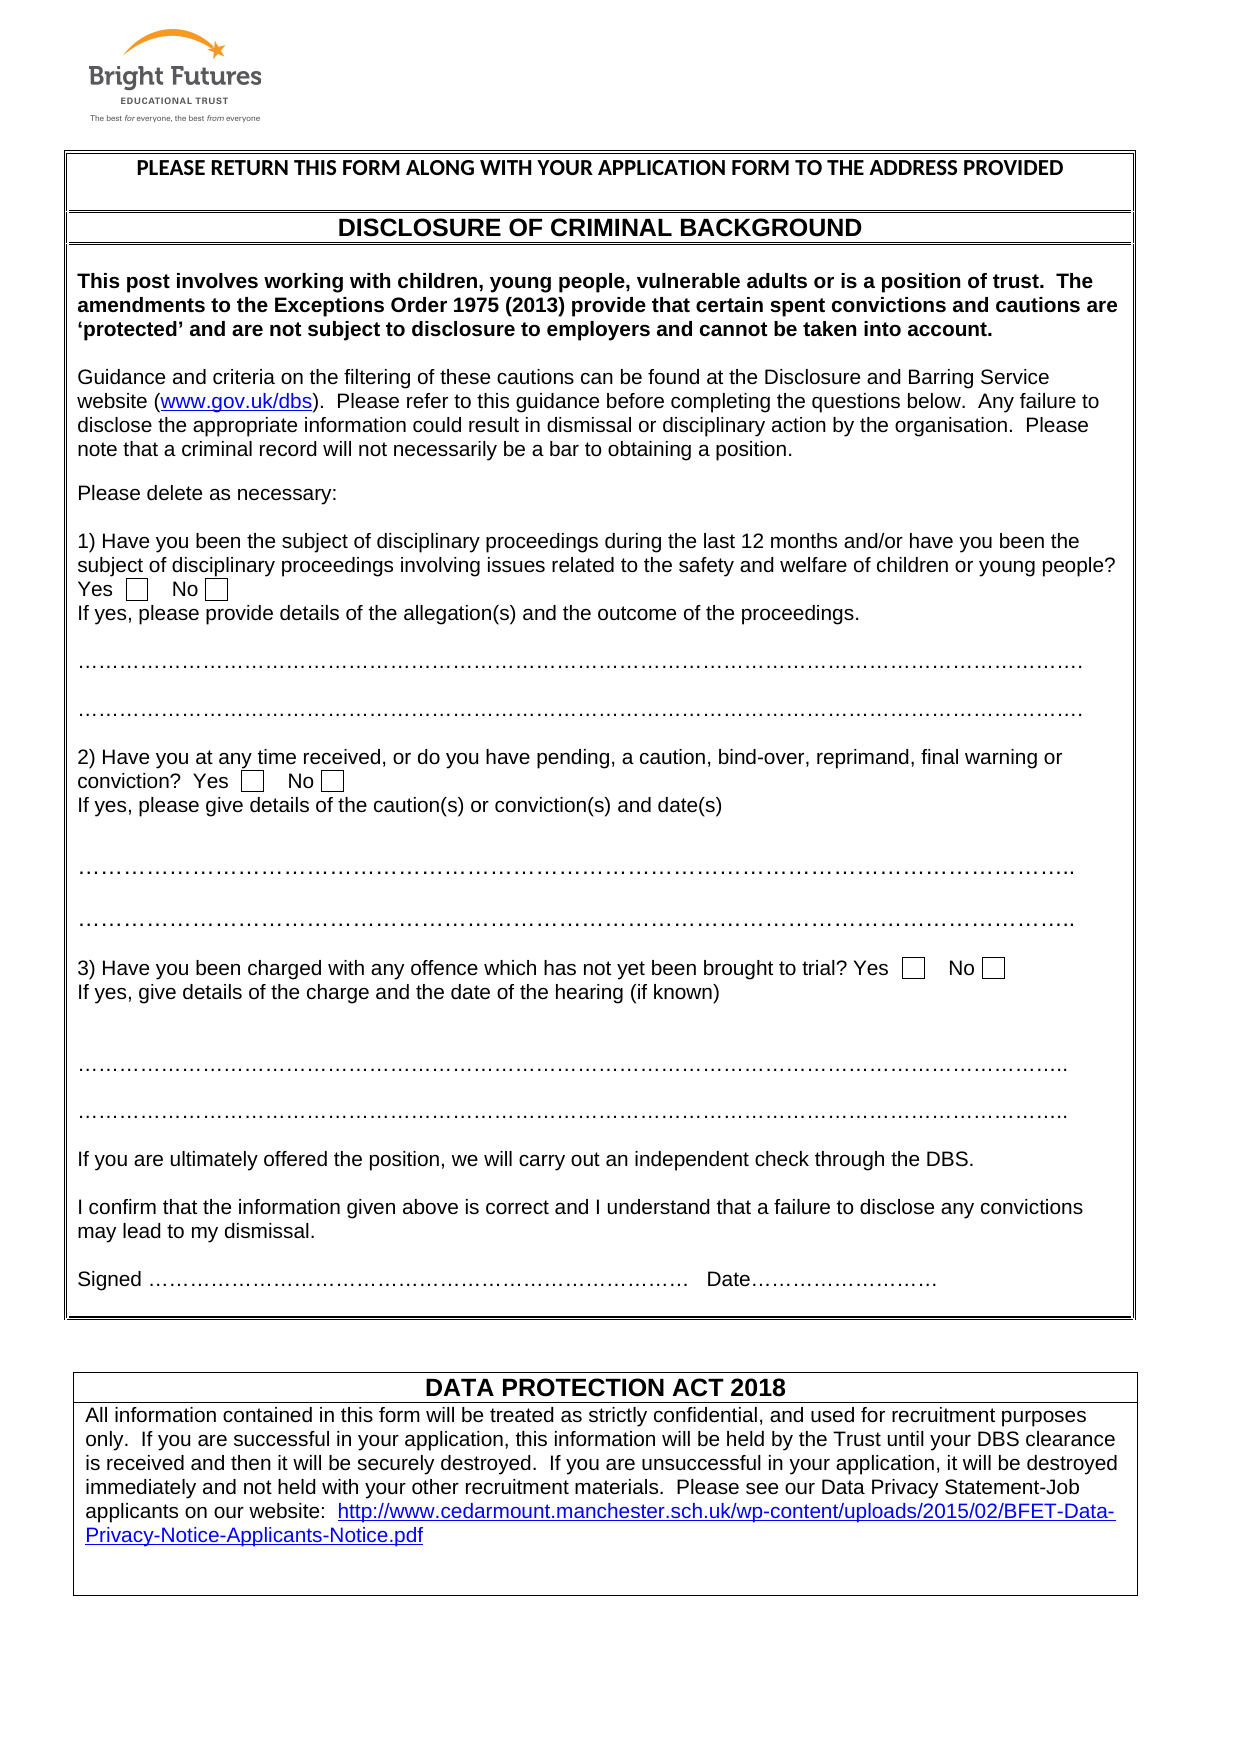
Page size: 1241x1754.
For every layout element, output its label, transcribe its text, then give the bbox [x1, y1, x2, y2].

table_cell This post involves working with children, young people, vulnerable adults or is a position of trust. The amendments to the Exceptions Order 1975 (2013) provide that certain spent convictions and cautions are ‘protected’ and are not subject to disclosure to employers and cannot be taken into account. Guidance and criteria on the filtering of these cautions can be found at the Disclosure and Barring Service website (www.gov.uk/dbs). Please refer to this guidance before completing the questions below. Any failure to disclose the appropriate information could result in dismissal or disciplinary action by the organisation. Please note that a criminal record will not necessarily be a bar to obtaining a position. Please delete as necessary: 1) Have you been the subject of disciplinary proceedings during the last 12 months and/or have you been the subject of disciplinary proceedings involving issues related to the safety and welfare of children or young people? Yes No If yes, please provide details of the allegation(s) and the outcome of the proceedings. ………………………………………………………………………………………………………………………………. ………………………………………………………………………………………………………………………………. 2) Have you at any time received, or do you have pending, a caution, bind-over, reprimand, final warning or conviction? Yes No If yes, please give details of the caution(s) or conviction(s) and date(s) ………………………………………………………………………………………………………………….. ………………………………………………………………………………………………………………….. [66, 242, 1134, 932]
table_cell [66, 1316, 1134, 1348]
table_header DATA PROTECTION ACT 2018 [74, 1373, 1137, 1402]
table_cell DISCLOSURE OF CRIMINAL BACKGROUND [66, 210, 1134, 242]
table_cell All information contained in this form will be treated as strictly confidential, and used for recruitment purposes only. If you are successful in your application, this information will be held by the Trust until your DBS clearance is received and then it will be securely destroyed. If you are unsuccessful in your application, it will be destroyed immediately and not held with your other recruitment materials. Please see our Data Privacy Statement-Job applicants on our website: http://www.cedarmount.manchester.sch.uk/wp-content/uploads/2015/02/BFET-Data-Privacy-Notice-Applicants-Notice.pdf [74, 1403, 1137, 1595]
table_cell 3) Have you been charged with any offence which has not yet been brought to trial? Yes No If yes, give details of the charge and the date of the hearing (if known) …………………………………………………………………………………………………………………………….. …………………………………………………………………………………………………………………………….. If you are ultimately offered the position, we will carry out an independent check through the DBS. I confirm that the information given above is correct and I understand that a failure to disclose any convictions may lead to my dismissal. Signed …………………………………………………………………… Date……………………… [67, 932, 1133, 1316]
picture [88, 29, 262, 123]
table_header PLEASE RETURN THIS FORM ALONG WITH YOUR APPLICATION FORM TO THE ADDRESS PROVIDED [67, 154, 1133, 210]
